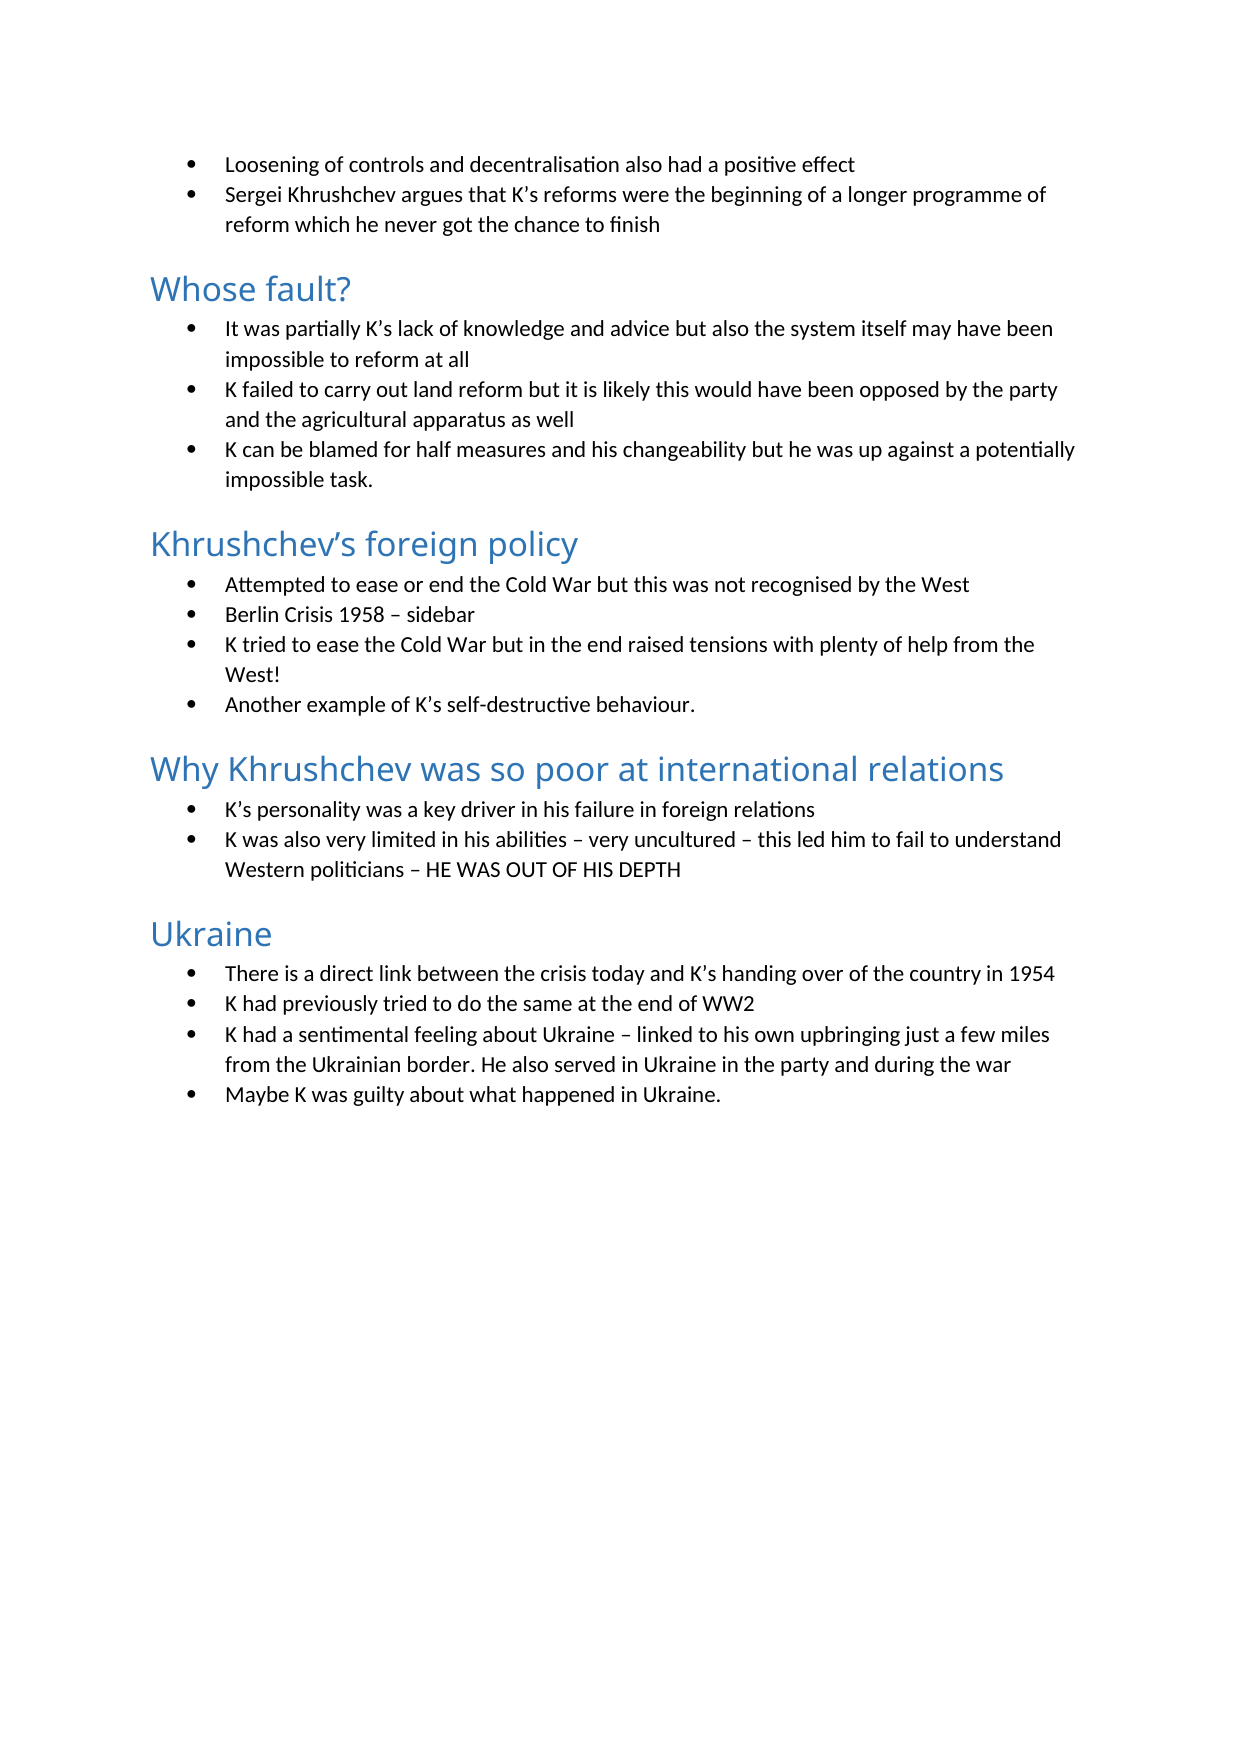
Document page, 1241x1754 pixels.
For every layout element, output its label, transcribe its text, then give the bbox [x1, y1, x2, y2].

list K can be blamed for half measures and his changeability but he was up against a potentially impossible task. [187, 435, 1090, 494]
subtitle Ukraine [150, 910, 1090, 956]
subtitle Khrushchev’s foreign policy [150, 521, 1090, 566]
list K’s personality was a key driver in his failure in foreign relations [187, 795, 1090, 823]
list K had a sentimental feeling about Ukraine – linked to his own upbringing just a few miles from the Ukrainian border. He also served in Ukraine in the party and during the war [187, 1020, 1090, 1078]
subtitle Why Khrushchev was so poor at international relations [150, 746, 1090, 791]
list There is a direct link between the crisis today and K’s handing over of the country in 1954 [187, 959, 1090, 987]
list K tried to ease the Cold War but in the end raised tensions with plenty of help from the West! [187, 630, 1090, 688]
list K had previously tried to do the same at the end of WW2 [187, 989, 1090, 1018]
subtitle Whose fault? [150, 266, 1090, 311]
list Maybe K was guilty about what happened in Ukraine. [187, 1080, 1090, 1108]
list It was partially K’s lack of knowledge and advice but also the system itself may have been impossible to reform at all [187, 314, 1090, 373]
list Another example of K’s self-destructive behaviour. [187, 691, 1090, 719]
list K was also very limited in his abilities – very uncultured – this led him to fail to understand Western politicians – HE WAS OUT OF HIS DEPTH [187, 825, 1090, 883]
list Attempted to ease or end the Cold War but this was not recognised by the West [187, 570, 1090, 598]
list Berlin Crisis 1958 – sidebar [187, 600, 1090, 628]
list Sergei Khrushchev argues that K’s reforms were the beginning of a longer programme of reform which he never got the chance to finish [187, 180, 1090, 238]
list K failed to carry out land reform but it is likely this would have been opposed by the party and the agricultural apparatus as well [187, 375, 1090, 433]
list Loosening of controls and decentralisation also had a positive effect [187, 150, 1090, 178]
